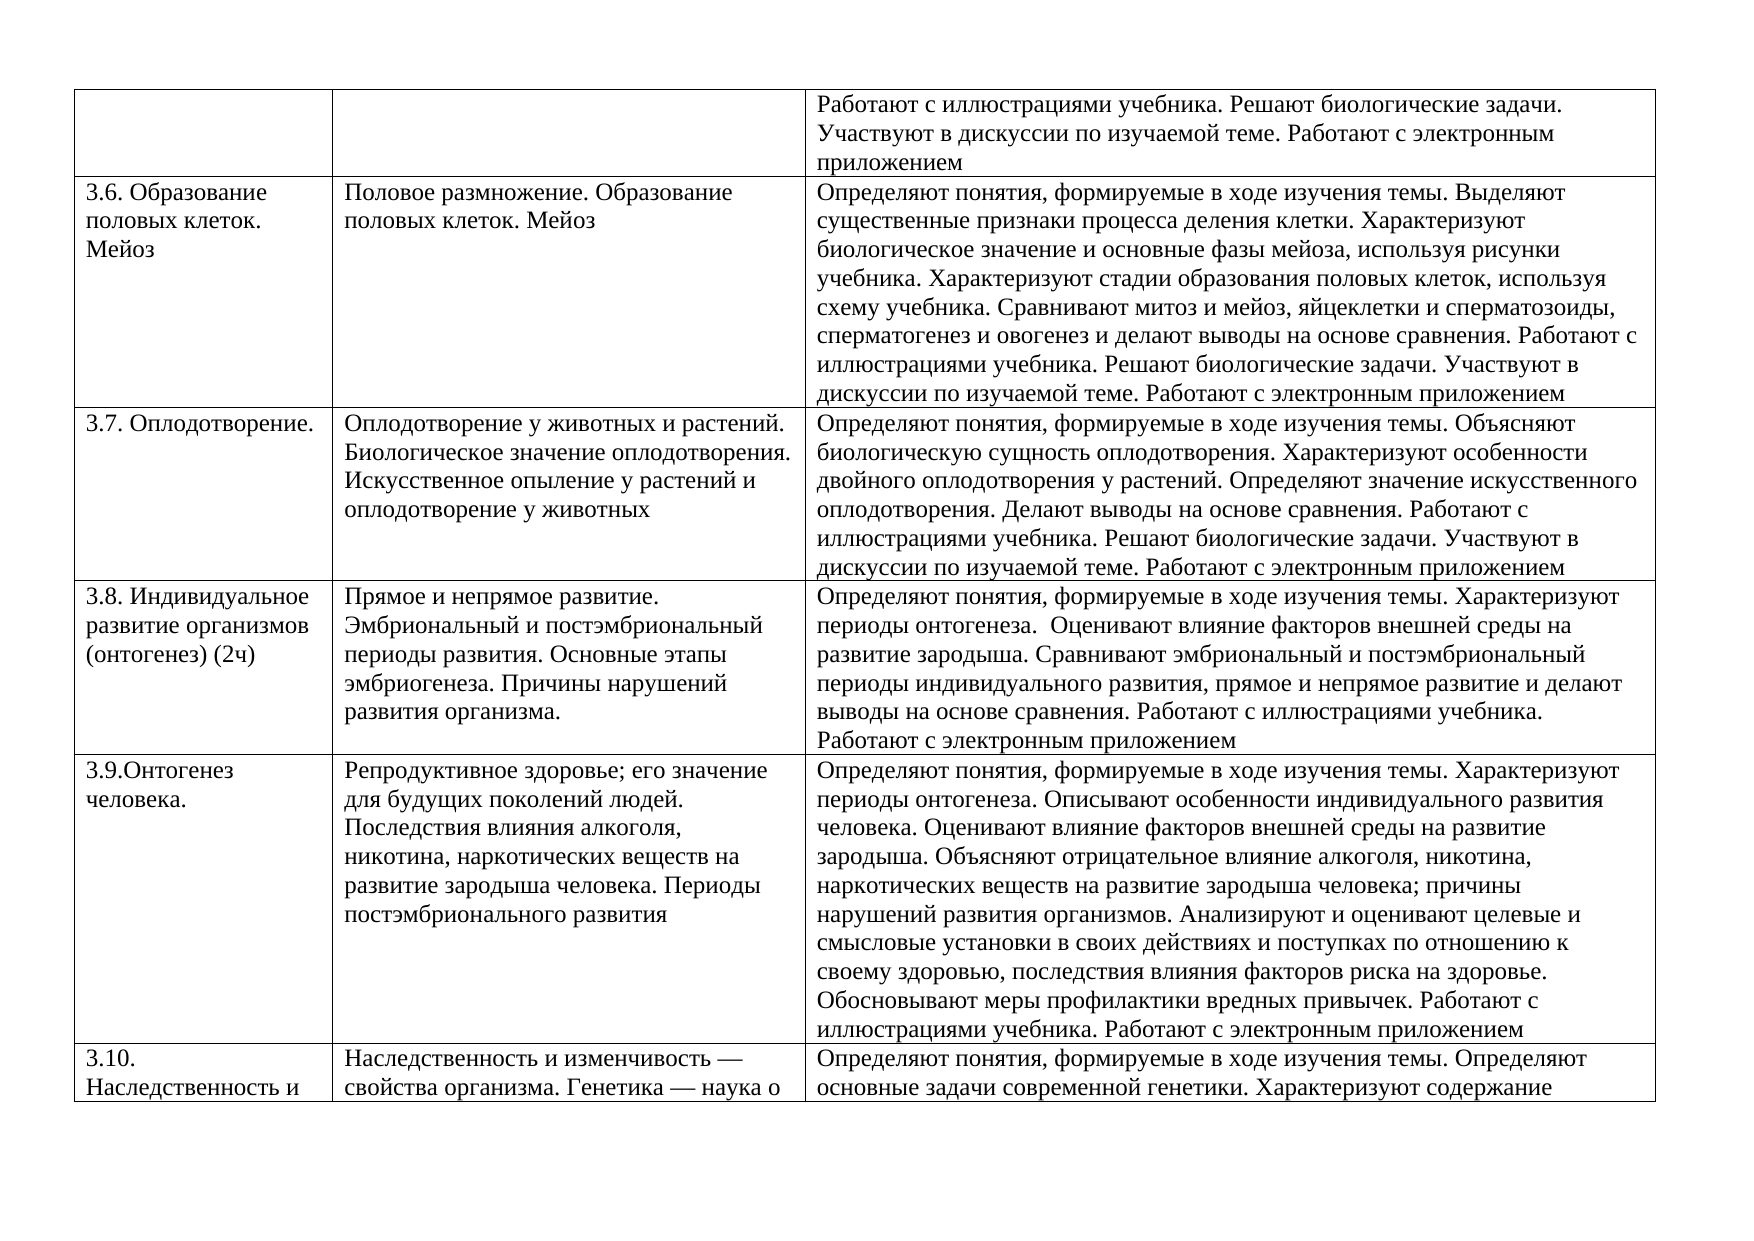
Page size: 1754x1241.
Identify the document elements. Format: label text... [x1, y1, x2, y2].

table_cell 3.6. Образование половых клеток. Мейоз [75, 177, 332, 407]
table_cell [75, 1044, 332, 1101]
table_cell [333, 1044, 805, 1101]
table_cell Определяют понятия, формируемые в ходе изучения темы. Характеризуют периоды онтогенеза. Описывают особенности индивидуального развития человека. Оценивают влияние факторов внешней среды на развитие зародыша. Объясняют отрицательное влияние алкоголя, никотина, наркотических веществ на развитие зародыша человека; причины нарушений развития организмов. Анализируют и оценивают целевые и смысловые установки в своих действиях и поступках по отношению к своему здоровью, последствия влияния факторов риска на здоровье. Обосновывают меры профилактики вредных привычек. Работают с иллюстрациями учебника. Работают с электронным приложением [806, 755, 1655, 1042]
table_cell Определяют понятия, формируемые в ходе изучения темы. Характеризуют периоды онтогенеза. Оценивают влияние факторов внешней среды на развитие зародыша. Сравнивают эмбриональный и постэмбриональный периоды индивидуального развития, прямое и непрямое развитие и делают выводы на основе сравнения. Работают с иллюстрациями учебника. Работают с электронным приложением [806, 581, 1655, 754]
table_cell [333, 90, 805, 176]
table_cell 3.8. Индивидуальное развитие организмов (онтогенез) (2ч) [75, 581, 332, 754]
table_cell Определяют понятия, формируемые в ходе изучения темы. Выделяют существенные признаки процесса деления клетки. Характеризуют биологическое значение и основные фазы мейоза, используя рисунки учебника. Характеризуют стадии образования половых клеток, используя схему учебника. Сравнивают митоз и мейоз, яйцеклетки и сперматозоиды, сперматогенез и овогенез и делают выводы на основе сравнения. Работают с иллюстрациями учебника. Решают биологические задачи. Участвуют в дискуссии по изучаемой теме. Работают с электронным приложением [806, 177, 1655, 407]
table_cell 3.7. Оплодотворение. [75, 408, 332, 580]
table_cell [806, 90, 1655, 176]
table_cell 3.9.Онтогенез человека. [75, 755, 332, 1042]
table_cell Оплодотворение у животных и растений. Биологическое значение оплодотворения. Искусственное опыление у растений и оплодотворение у животных [333, 408, 805, 580]
table_cell Прямое и непрямое развитие. Эмбриональный и постэмбриональный периоды развития. Основные этапы эмбриогенеза. Причины нарушений развития организма. [333, 581, 805, 754]
table_cell Половое размножение. Образование половых клеток. Мейоз [333, 177, 805, 407]
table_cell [806, 1044, 1655, 1101]
table_cell Репродуктивное здоровье; его значение для будущих поколений людей. Последствия влияния алкоголя, никотина, наркотических веществ на развитие зародыша человека. Периоды постэмбрионального развития [333, 755, 805, 1042]
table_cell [75, 90, 332, 176]
table_cell Определяют понятия, формируемые в ходе изучения темы. Объясняют биологическую сущность оплодотворения. Характеризуют особенности двойного оплодотворения у растений. Определяют значение искусственного оплодотворения. Делают выводы на основе сравнения. Работают с иллюстрациями учебника. Решают биологические задачи. Участвуют в дискуссии по изучаемой теме. Работают с электронным приложением [806, 408, 1655, 580]
